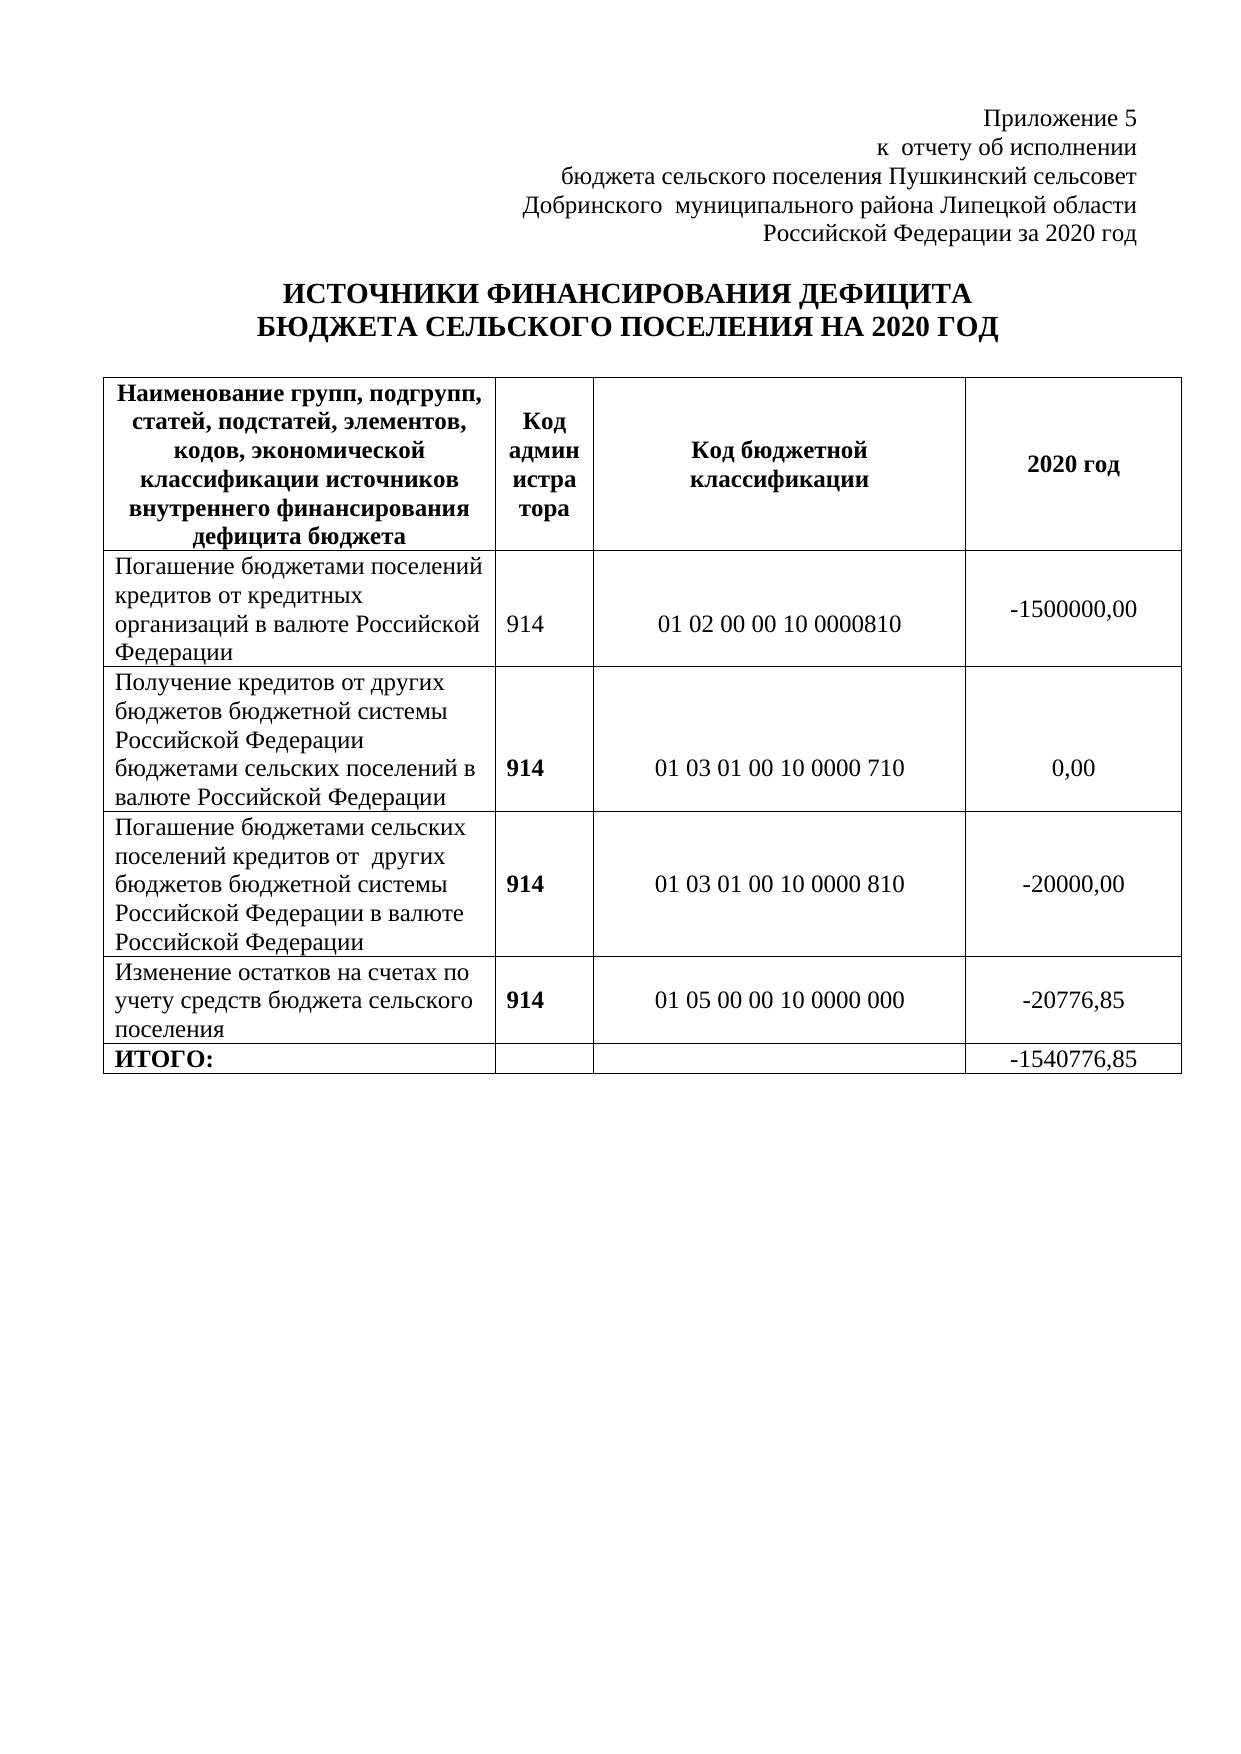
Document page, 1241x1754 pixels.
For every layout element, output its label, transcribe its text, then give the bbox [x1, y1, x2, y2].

table_cell ИТОГО: [104, 1044, 495, 1073]
table_cell Изменение остатков на счетах по учету средств бюджета сельского поселения [104, 957, 495, 1043]
table_cell -20000,00 [966, 812, 1181, 956]
text бюджета сельского поселения Пушкинский сельсовет [118, 161, 1137, 190]
table_cell Получение кредитов от других бюджетов бюджетной системы Российской Федерации бюджетами сельских поселений в валюте Российской Федерации [104, 667, 495, 811]
text БЮДЖЕТА СЕЛЬСКОГО ПОСЕЛЕНИЯ НА 2020 ГОД [118, 309, 1137, 343]
table_cell [496, 1044, 593, 1073]
text Российской Федерации за 2020 год [118, 218, 1137, 247]
table_cell 01 05 00 00 10 0000 000 [594, 957, 965, 1043]
text ИСТОЧНИКИ ФИНАНСИРОВАНИЯ ДЕФИЦИТА [118, 276, 1137, 309]
table_cell 914 [496, 957, 593, 1043]
table_cell -20776,85 [966, 957, 1181, 1043]
subtitle Приложение 5 [118, 103, 1137, 132]
table_header Код администратора [496, 378, 593, 550]
table_cell 914 [496, 667, 593, 811]
table_cell 01 03 01 00 10 0000 710 [594, 667, 965, 811]
table_header Код бюджетной классификации [594, 378, 965, 550]
table_cell 01 03 01 00 10 0000 810 [594, 812, 965, 956]
table_cell -1500000,00 [966, 551, 1181, 666]
table_cell 914 [496, 551, 593, 666]
table_cell 0,00 [966, 667, 1181, 811]
text Добринского муниципального района Липецкой области [118, 190, 1137, 218]
table_cell 01 02 00 00 10 0000810 [594, 551, 965, 666]
table_cell -1540776,85 [966, 1044, 1181, 1073]
table_header 2020 год [966, 378, 1181, 550]
table_cell Погашение бюджетами поселений кредитов от кредитных организаций в валюте Российской Федерации [104, 551, 495, 666]
table_header Наименование групп, подгрупп, статей, подстатей, элементов, кодов, экономической классификации источников внутреннего финансирования дефицита бюджета [104, 378, 495, 550]
table_cell [594, 1044, 965, 1073]
table_cell Погашение бюджетами сельских поселений кредитов от других бюджетов бюджетной системы Российской Федерации в валюте Российской Федерации [104, 812, 495, 956]
text к отчету об исполнении [118, 132, 1137, 161]
table_cell 914 [496, 812, 593, 956]
